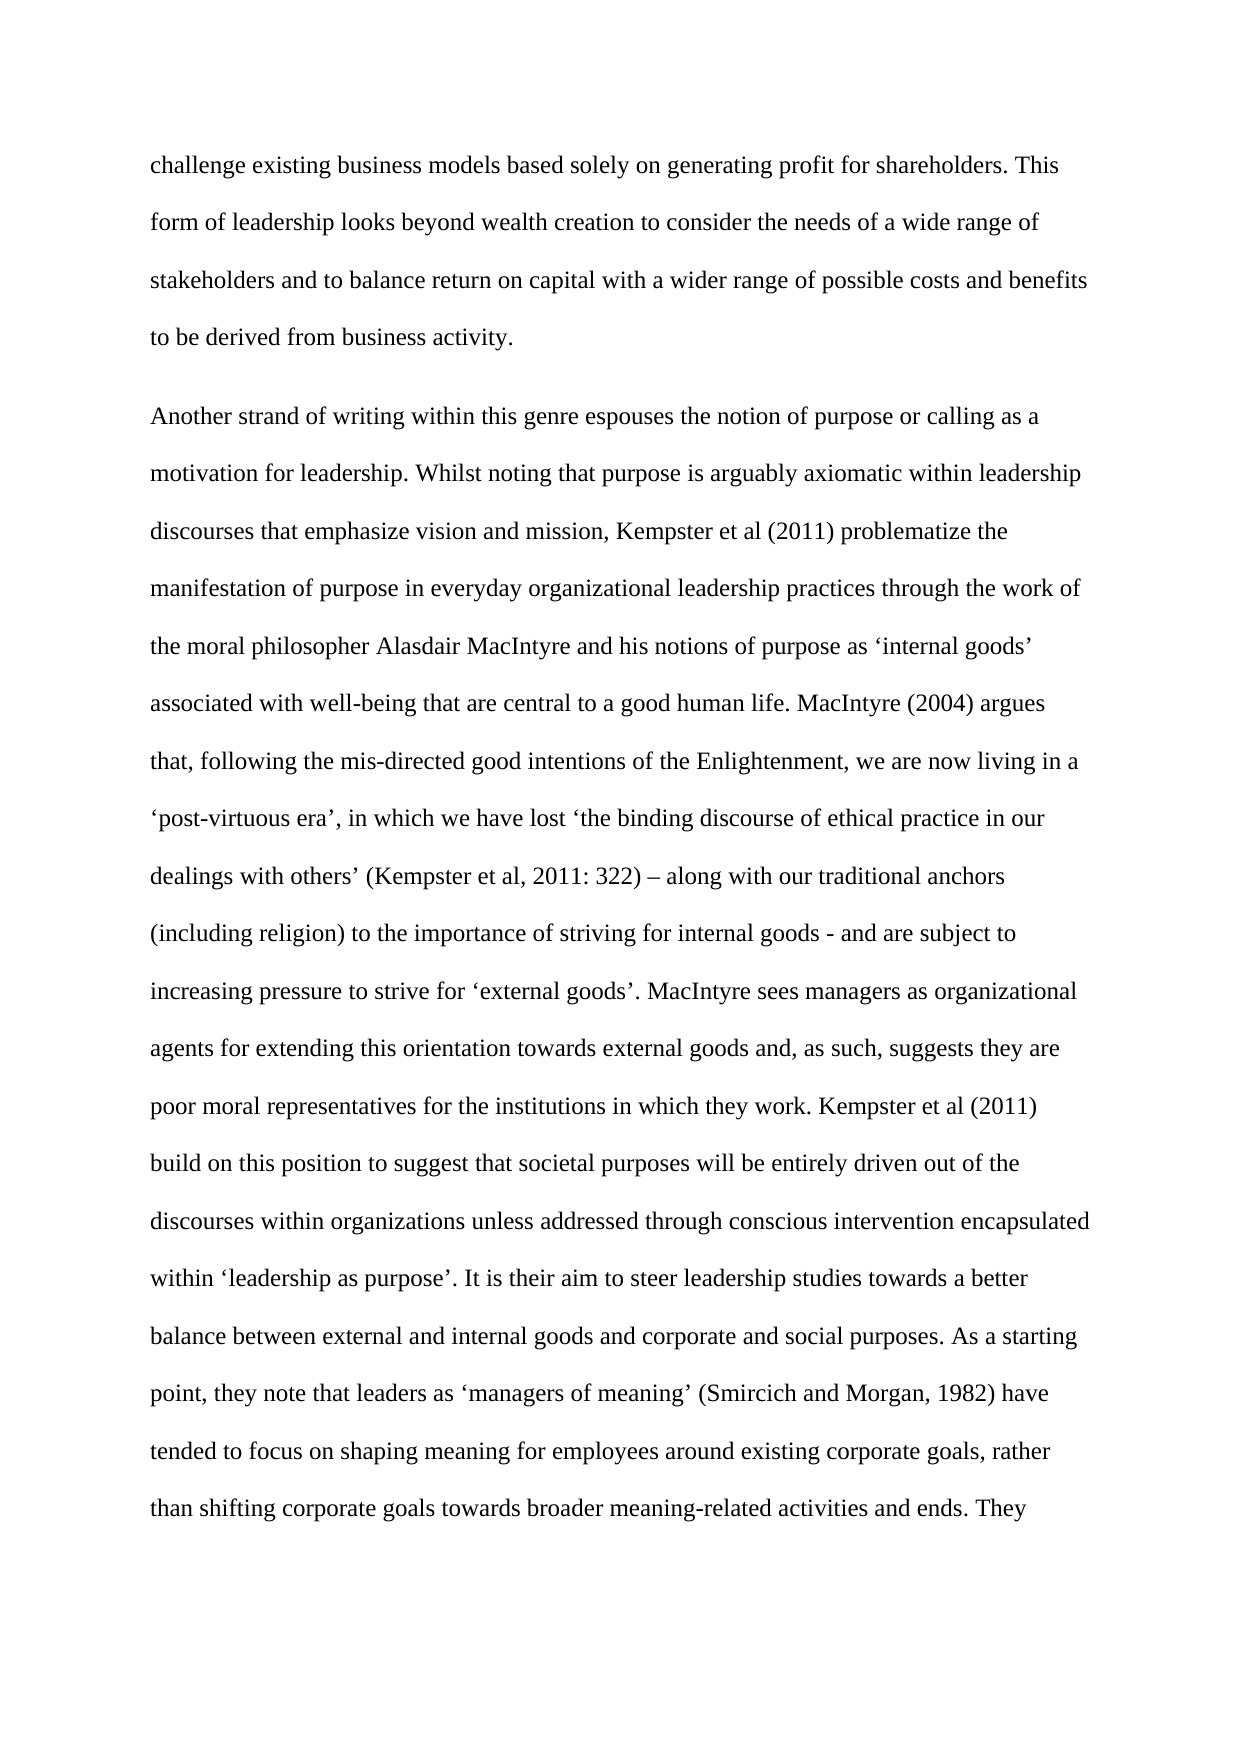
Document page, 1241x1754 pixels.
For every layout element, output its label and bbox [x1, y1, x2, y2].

text [150, 150, 1090, 351]
text [150, 401, 1090, 1522]
